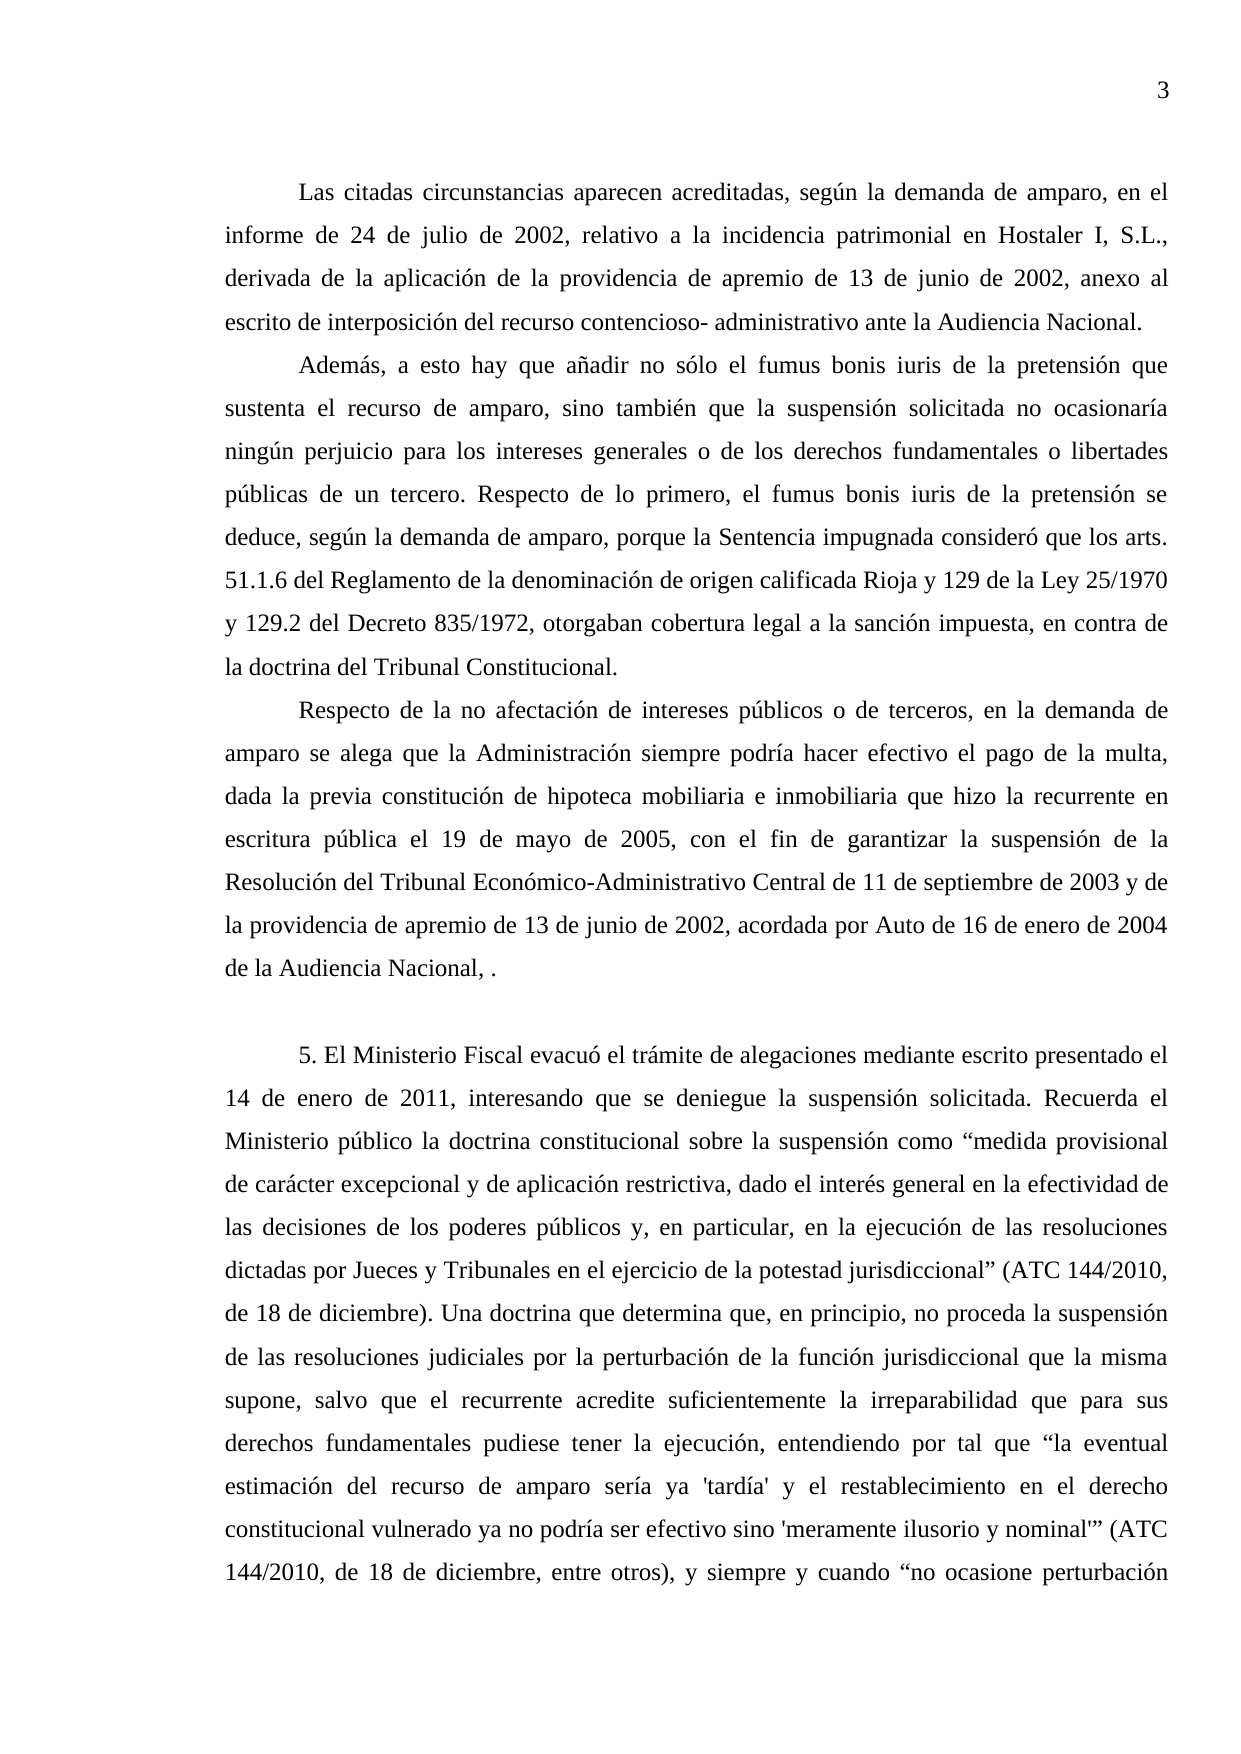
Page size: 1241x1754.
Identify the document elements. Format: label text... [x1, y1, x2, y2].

text Las citadas circunstancias aparecen acreditadas, según la demanda de amparo, en el informe de 24 de julio de 2002, relativo a la incidencia patrimonial en Hostaler I, S.L., derivada de la aplicación de la providencia de apremio de 13 de junio de 2002, anexo al escrito de interposición del recurso contencioso- administrativo ante la Audiencia Nacional. [224, 177, 1169, 335]
text Además, a esto hay que añadir no sólo el fumus bonis iuris de la pretensión que sustenta el recurso de amparo, sino también que la suspensión solicitada no ocasionaría ningún perjuicio para los intereses generales o de los derechos fundamentales o libertades públicas de un tercero. Respecto de lo primero, el fumus bonis iuris de la pretensión se deduce, según la demanda de amparo, porque la Sentencia impugnada consideró que los arts. 51.1.6 del Reglamento de la denominación de origen calificada Rioja y 129 de la Ley 25/1970 y 129.2 del Decreto 835/1972, otorgaban cobertura legal a la sanción impuesta, en contra de la doctrina del Tribunal Constitucional. [224, 350, 1169, 680]
text Respecto de la no afectación de intereses públicos o de terceros, en la demanda de amparo se alega que la Administración siempre podría hacer efectivo el pago de la multa, dada la previa constitución de hipoteca mobiliaria e inmobiliaria que hizo la recurrente en escritura pública el 19 de mayo de 2005, con el fin de garantizar la suspensión de la Resolución del Tribunal Económico-Administrativo Central de 11 de septiembre de 2003 y de la providencia de apremio de 13 de junio de 2002, acordada por Auto de 16 de enero de 2004 de la Audiencia Nacional, . [224, 695, 1169, 982]
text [224, 1040, 1169, 1586]
